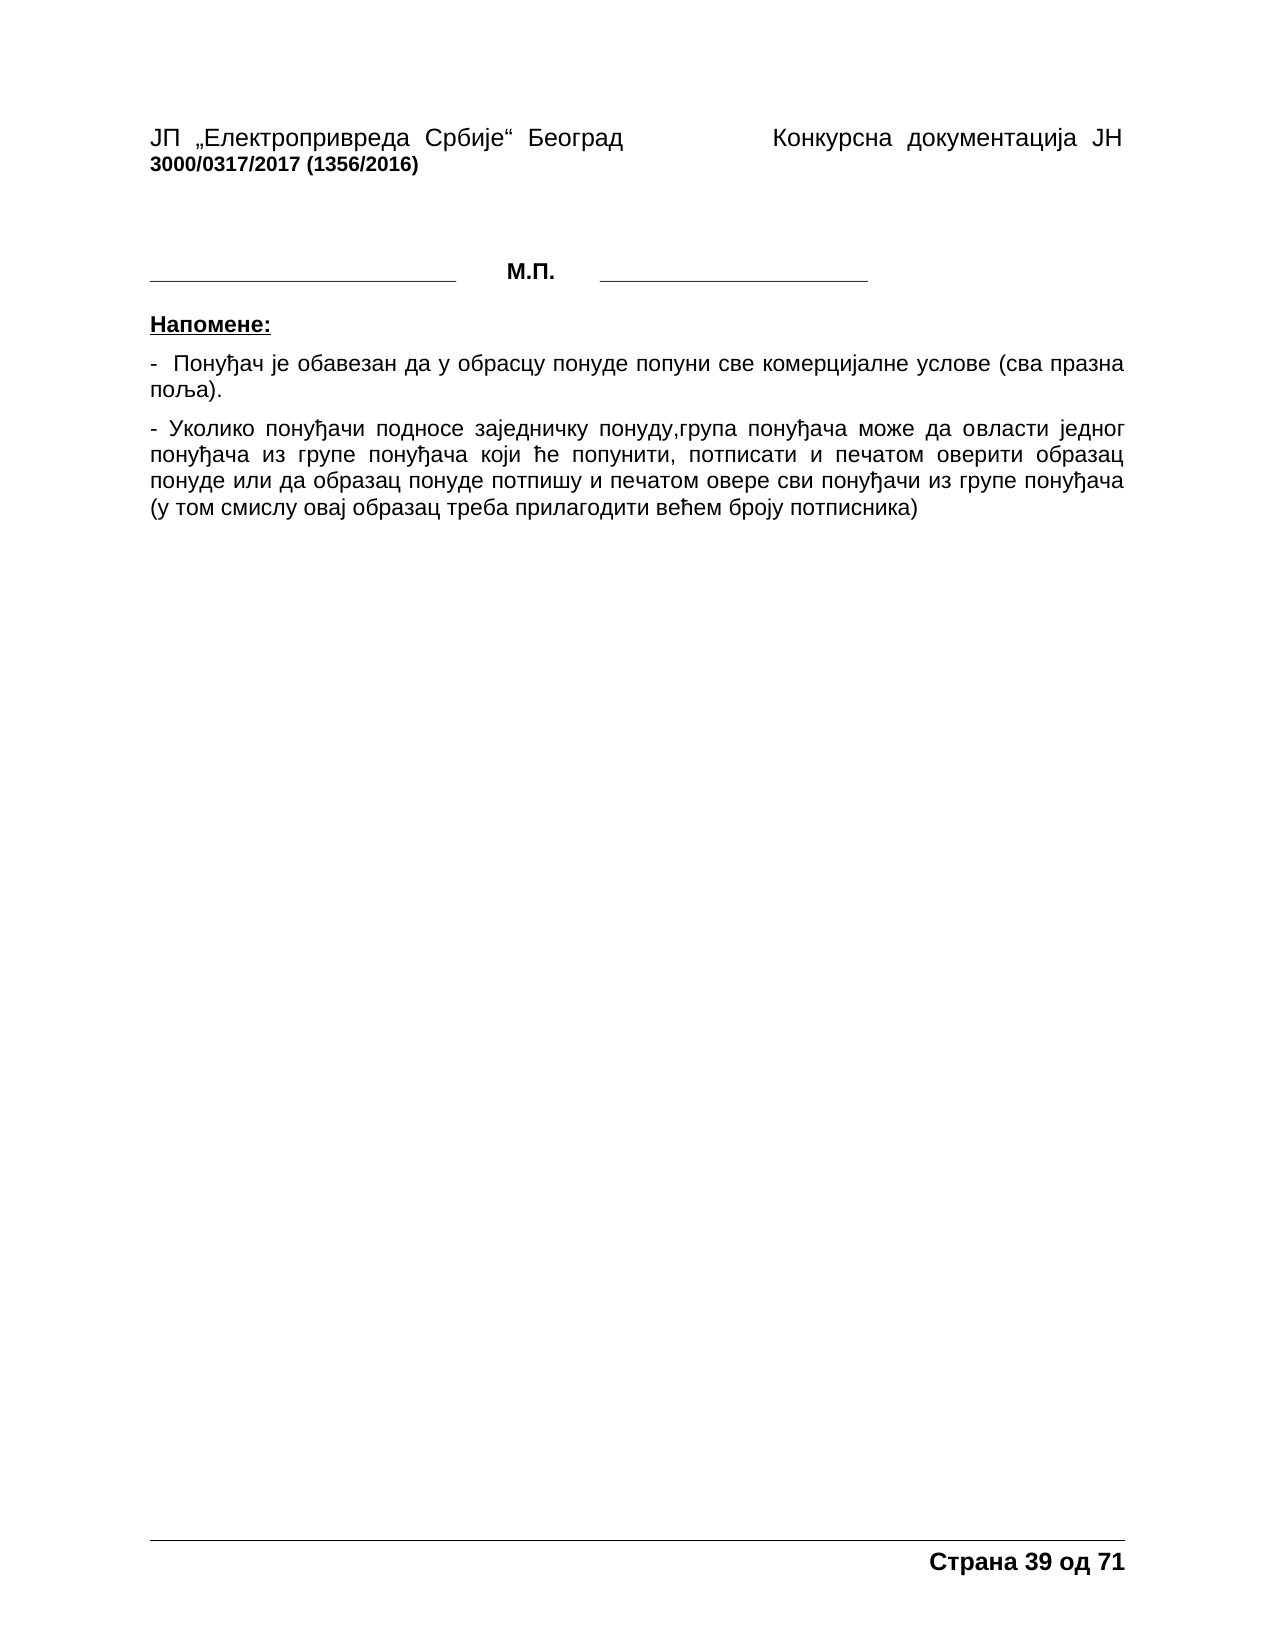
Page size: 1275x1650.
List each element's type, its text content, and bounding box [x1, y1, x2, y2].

text - Уколико понуђачи подносе заједничку понуду,група понуђача може да овласти једног понуђача из групе понуђача који ће попунити, потписати и печатом оверити образац понуде или да образац понуде потпишу и печатом овере сви понуђачи из групе понуђача (у том смислу овај образац треба прилагодити већем броју потписника) [150, 415, 1125, 520]
text - Понуђач је обавезан да у обрасцу понуде попуни све комерцијалне услове (сва празна поља). [150, 349, 1125, 402]
text ________________________ М.П. _____________________ [150, 258, 1125, 284]
text Напомене: [150, 311, 1125, 337]
